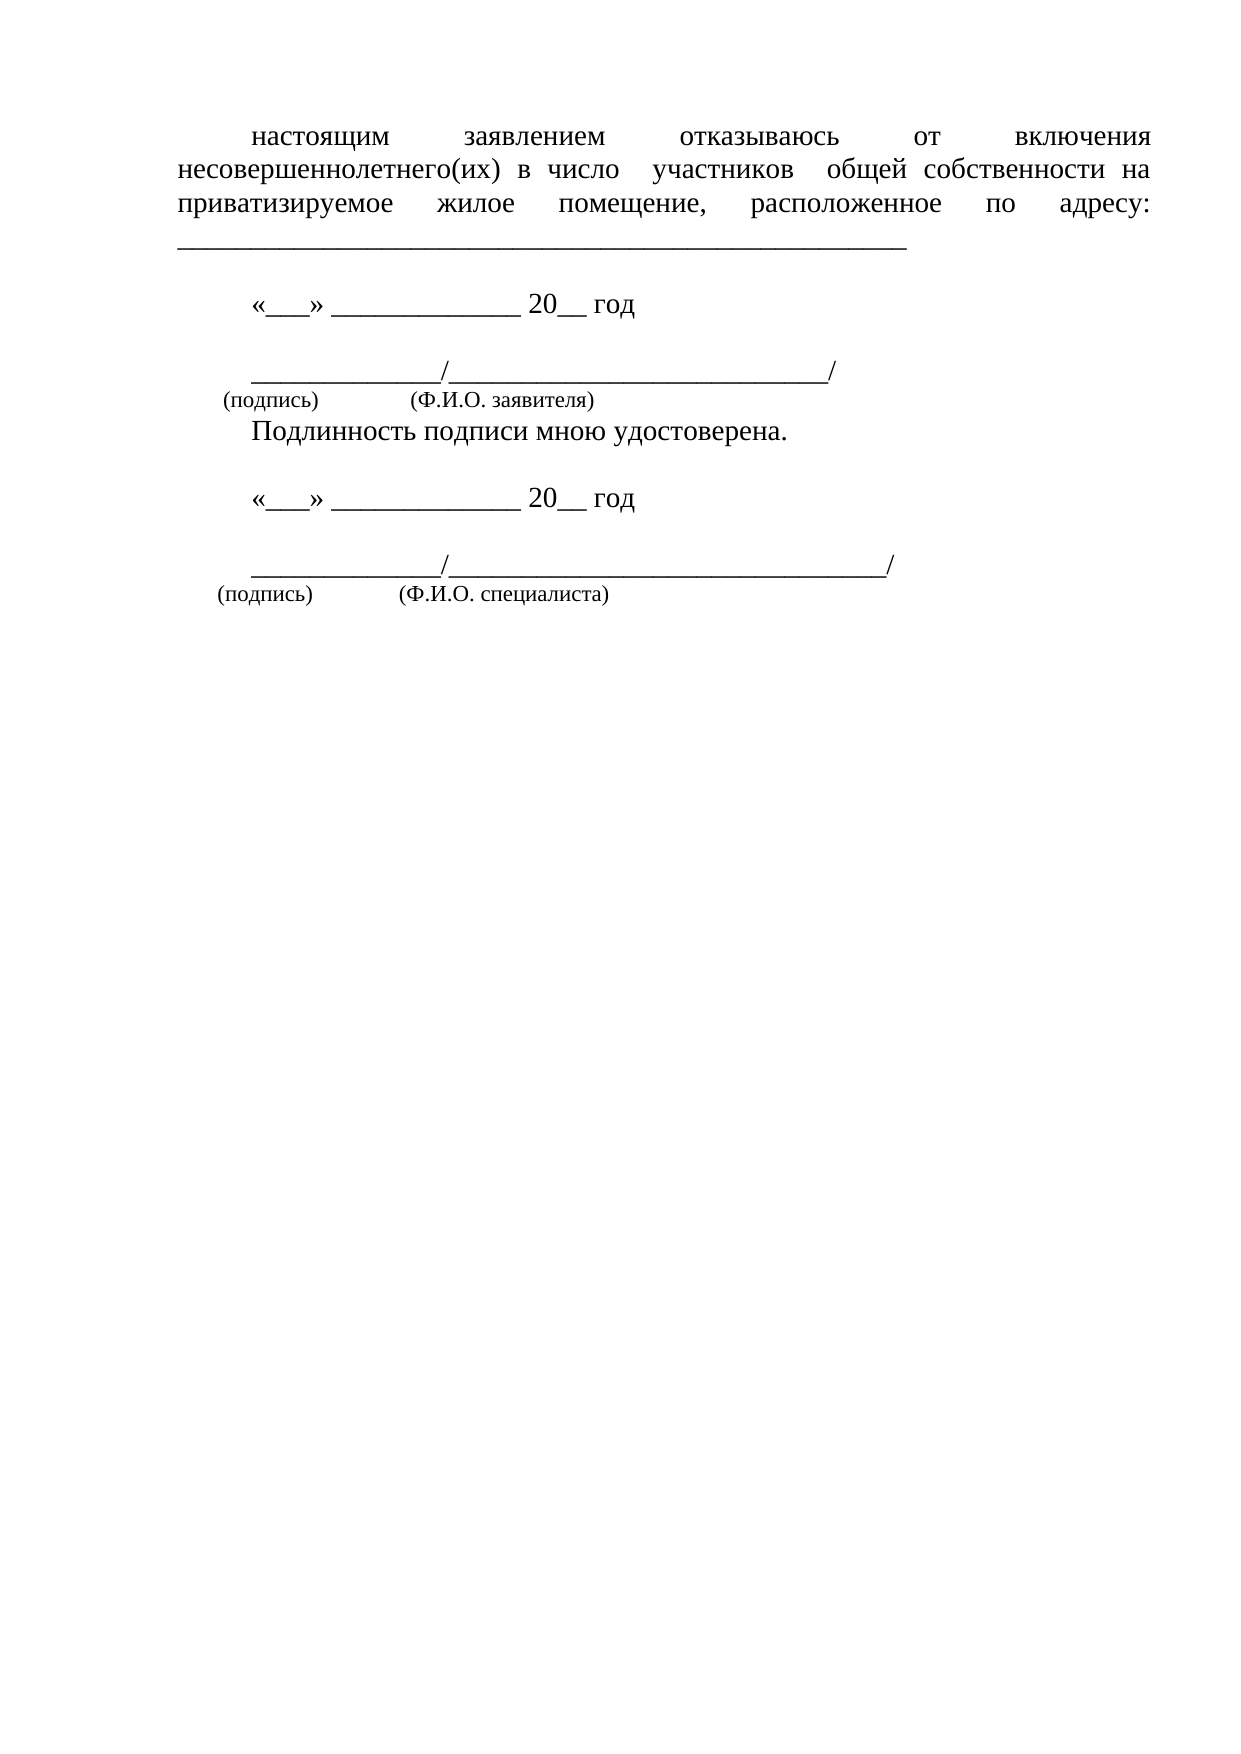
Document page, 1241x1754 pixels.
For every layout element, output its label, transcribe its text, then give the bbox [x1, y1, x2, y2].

text «___» _____________ 20__ год [177, 480, 1152, 513]
text (подпись) (Ф.И.О. специалиста) [177, 581, 1152, 607]
text _____________/______________________________/ [177, 547, 1152, 581]
text Подлинность подписи мною удостоверена. [177, 413, 1152, 446]
text (подпись) (Ф.И.О. заявителя) [177, 386, 1152, 413]
text настоящим заявлением отказываюсь от включения несовершеннолетнего(их) в число участников общей собственности на приватизируемое жилое помещение, расположенное по адресу: __________________________________________________ [177, 118, 1152, 252]
text _____________/__________________________/ [177, 353, 1152, 386]
text «___» _____________ 20__ год [177, 286, 1152, 319]
